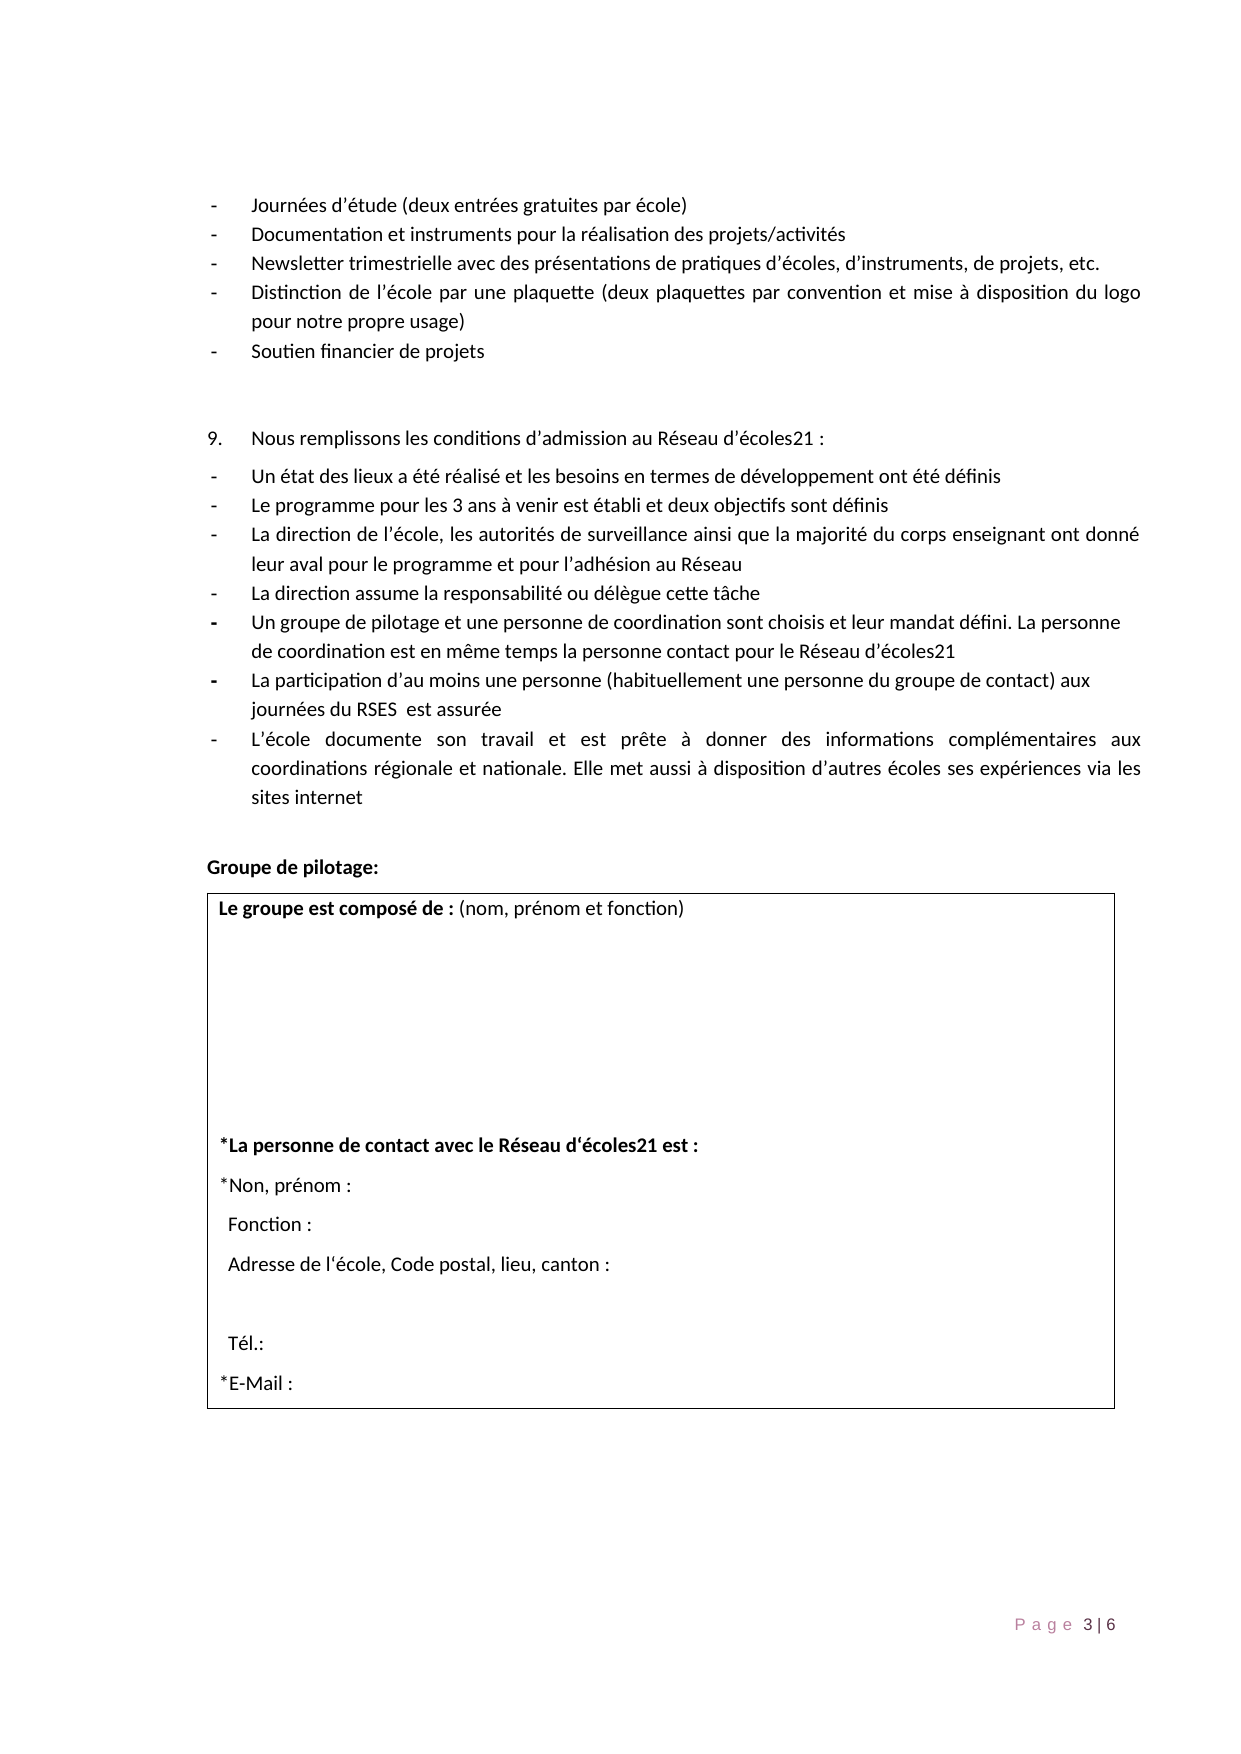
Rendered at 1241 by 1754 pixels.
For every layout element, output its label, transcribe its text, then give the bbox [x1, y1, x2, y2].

list Un groupe de pilotage et une personne de coordination sont choisis et leur mandat défini. La personne de coordination est en même temps la personne contact pour le Réseau d’écoles21 [210, 609, 1142, 664]
list La direction de l’école, les autorités de surveillance ainsi que la majorité du corps enseignant ont donné leur aval pour le programme et pour l’adhésion au Réseau [210, 522, 1142, 576]
list Le programme pour les 3 ans à venir est établi et deux objectifs sont définis [210, 492, 1142, 518]
table_header Le groupe est composé de : (nom, prénom et fonction) *La personne de contact avec le Réseau d‘écoles21 est : *Non, prénom : Fonction : Adresse de l‘école, Code postal, lieu, canton : Tél.: *E-Mail : [208, 894, 1114, 1408]
list Nous remplissons les conditions d’admission au Réseau d’écoles21 : [207, 425, 1142, 451]
list Journées d’étude (deux entrées gratuites par école) [210, 192, 1142, 217]
list L’école documente son travail et est prête à donner des informations complémentaires aux coordinations régionale et nationale. Elle met aussi à disposition d’autres écoles ses expériences via les sites internet [210, 726, 1142, 809]
list Distinction de l’école par une plaquette (deux plaquettes par convention et mise à disposition du logo pour notre propre usage) [210, 279, 1142, 334]
list Documentation et instruments pour la réalisation des projets/activités [210, 221, 1142, 247]
list La direction assume la responsabilité ou délègue cette tâche [210, 580, 1142, 605]
list La participation d’au moins une personne (habituellement une personne du groupe de contact) aux journées du RSES est assurée [210, 667, 1142, 722]
list Newsletter trimestrielle avec des présentations de pratiques d’écoles, d’instruments, de projets, etc. [210, 250, 1142, 276]
list Un état des lieux a été réalisé et les besoins en termes de développement ont été définis [210, 463, 1142, 489]
text Groupe de pilotage: [207, 853, 1142, 880]
list Soutien financier de projets [210, 338, 1142, 363]
